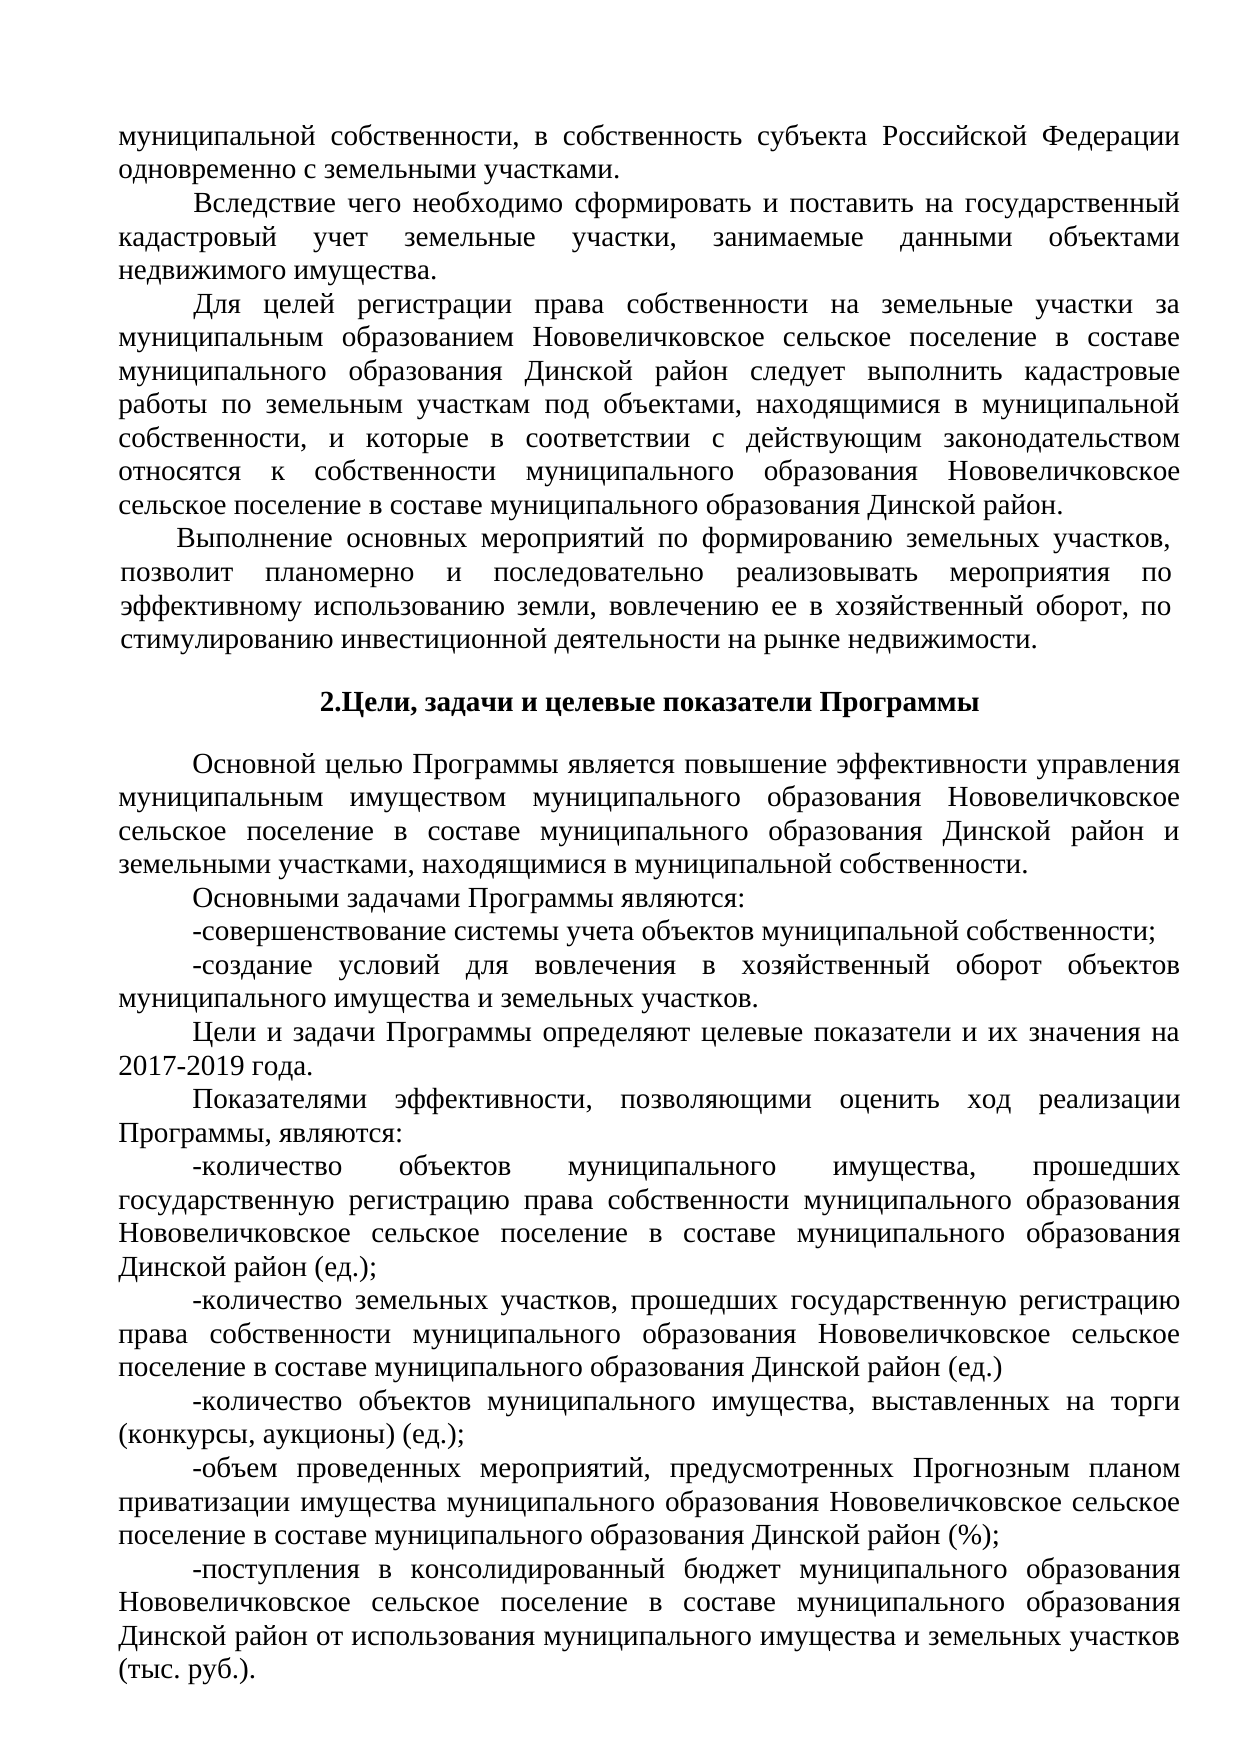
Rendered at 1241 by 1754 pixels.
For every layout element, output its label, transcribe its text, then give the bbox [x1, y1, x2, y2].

text Выполнение основных мероприятий по формированию земельных участков, позволит планомерно и последовательно реализовывать мероприятия по эффективному использованию земли, вовлечению ее в хозяйственный оборот, по стимулированию инвестиционной деятельности на рынке недвижимости. [120, 521, 1172, 655]
text Для целей регистрации права собственности на земельные участки за муниципальным образованием Нововеличковское сельское поселение в составе муниципального образования Динской район следует выполнить кадастровые работы по земельным участкам под объектами, находящимися в муниципальной собственности, и которые в соответствии с действующим законодательством относятся к собственности муниципального образования Нововеличковское сельское поселение в составе муниципального образования Динской район. [118, 286, 1181, 521]
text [118, 118, 1181, 185]
text -количество объектов муниципального имущества, прошедших государственную регистрацию права собственности муниципального образования Нововеличковское сельское поселение в составе муниципального образования Динской район (ед.); [118, 1148, 1181, 1282]
text Основными задачами Программы являются: [118, 880, 1181, 913]
text Основной целью Программы является повышение эффективности управления муниципальным имуществом муниципального образования Нововеличковское сельское поселение в составе муниципального образования Динской район и земельными участками, находящимися в муниципальной собственности. [118, 746, 1181, 880]
text -создание условий для вовлечения в хозяйственный оборот объектов муниципального имущества и земельных участков. [118, 947, 1181, 1014]
text -поступления в консолидированный бюджет муниципального образования Нововеличковское сельское поселение в составе муниципального образования Динской район от использования муниципального имущества и земельных участков (тыс. руб.). [118, 1551, 1181, 1685]
text Вследствие чего необходимо сформировать и поставить на государственный кадастровый учет земельные участки, занимаемые данными объектами недвижимого имущества. [118, 185, 1181, 286]
text 2.Цели, задачи и целевые показатели Программы [118, 684, 1181, 717]
text -количество объектов муниципального имущества, выставленных на торги (конкурсы, аукционы) (ед.); [118, 1383, 1181, 1450]
text -совершенствование системы учета объектов муниципальной собственности; [118, 913, 1181, 947]
text Цели и задачи Программы определяют целевые показатели и их значения на 2017-2019 года. [118, 1014, 1181, 1081]
text -объем проведенных мероприятий, предусмотренных Прогнозным планом приватизации имущества муниципального образования Нововеличковское сельское поселение в составе муниципального образования Динской район (%); [118, 1450, 1181, 1551]
text -количество земельных участков, прошедших государственную регистрацию права собственности муниципального образования Нововеличковское сельское поселение в составе муниципального образования Динской район (ед.) [118, 1282, 1181, 1383]
text Показателями эффективности, позволяющими оценить ход реализации Программы, являются: [118, 1081, 1181, 1148]
